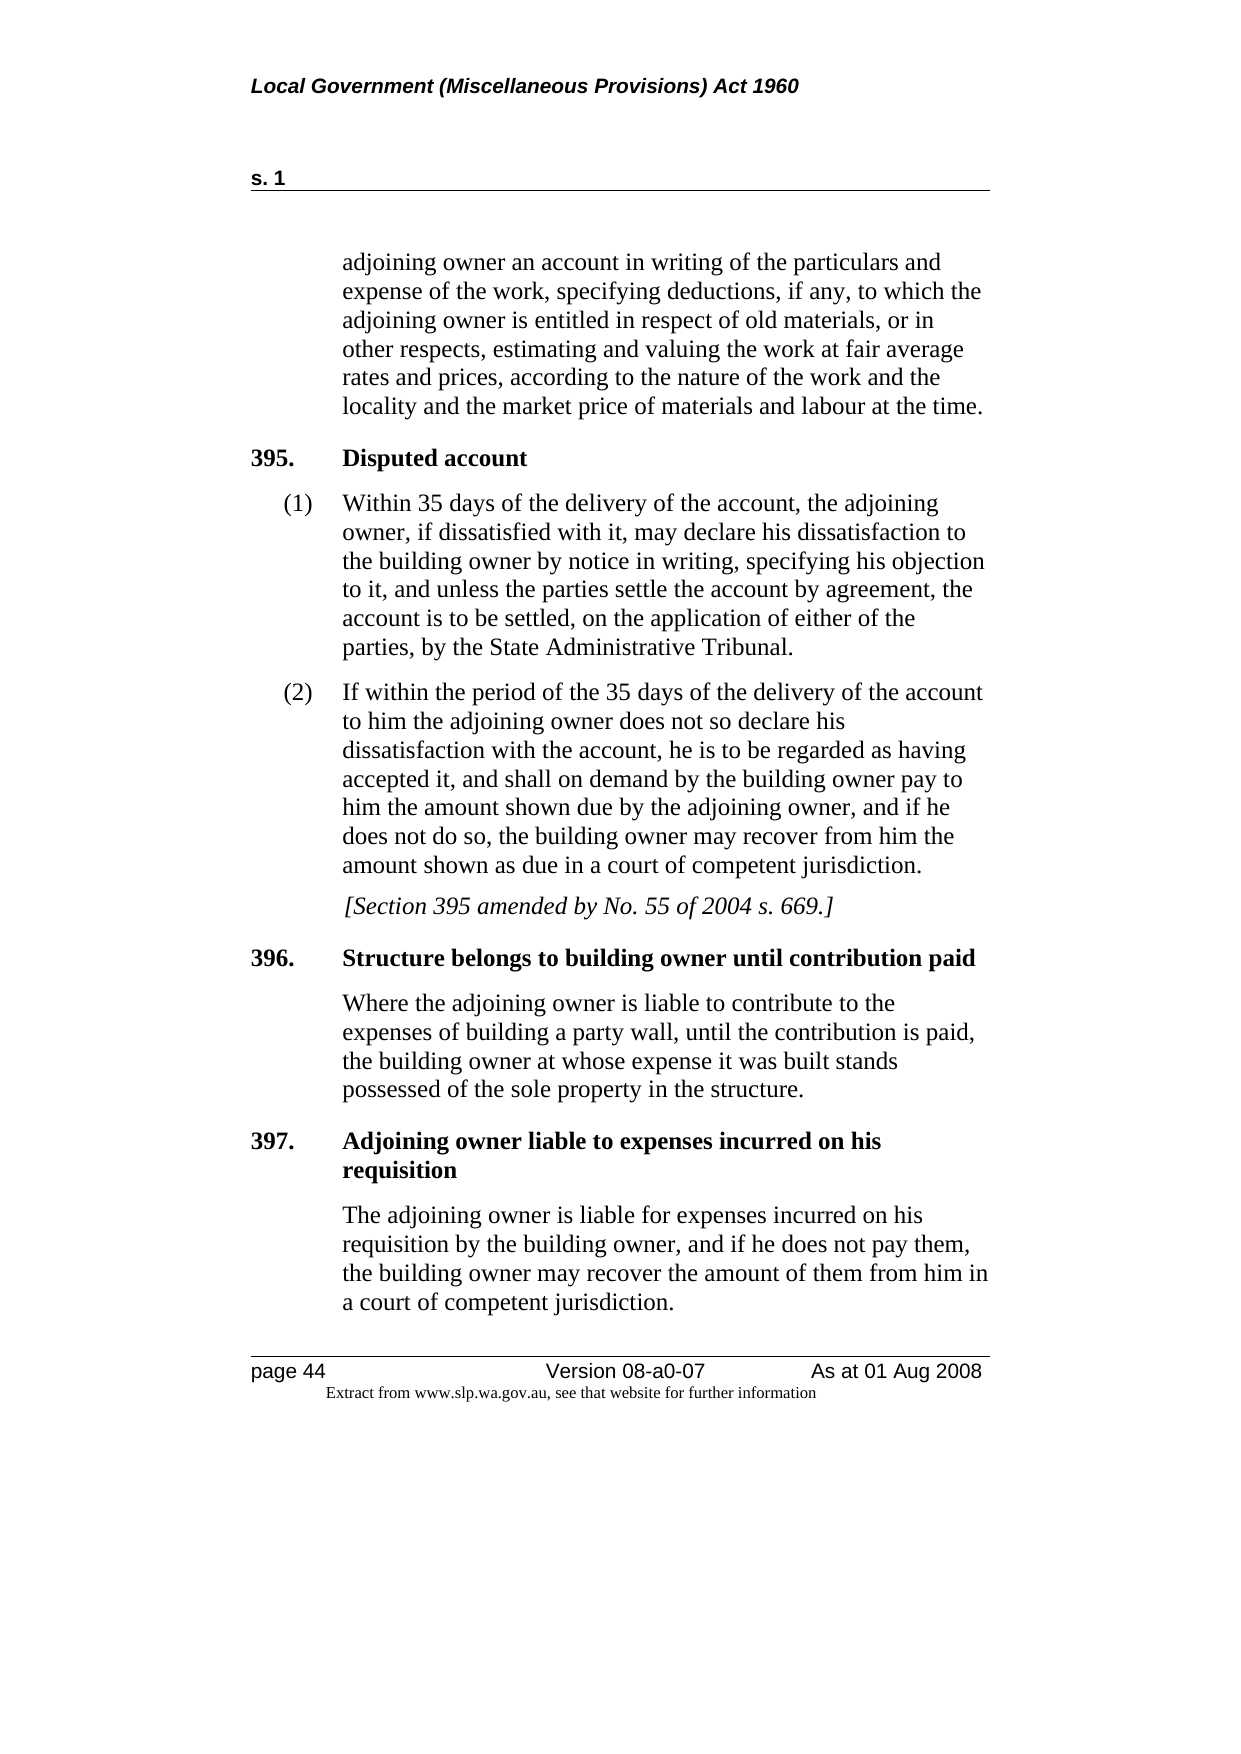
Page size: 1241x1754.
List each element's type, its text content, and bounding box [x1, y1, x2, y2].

text The adjoining owner is liable for expenses incurred on his requisition by the building owner, and if he does not pay them, the building owner may recover the amount of them from him in a court of competent jurisdiction. [251, 1200, 990, 1315]
text (1) Within 35 days of the delivery of the account, the adjoining owner, if dissatisfied with it, may declare his dissatisfaction to the building owner by notice in writing, specifying his objection to it, and unless the parties settle the account by agreement, the account is to be settled, on the application of either of the parties, by the State Administrative Tribunal. [251, 488, 990, 661]
subtitle 395. Disputed account [251, 443, 990, 472]
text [251, 247, 990, 420]
text [Section 395 amended by No. 55 of 2004 s. 669.] [251, 891, 990, 920]
subtitle 397. Adjoining owner liable to expenses incurred on his requisition [251, 1126, 990, 1184]
text Where the adjoining owner is liable to contribute to the expenses of building a party wall, until the contribution is paid, the building owner at whose expense it was built stands possessed of the sole property in the structure. [251, 988, 990, 1103]
subtitle 396. Structure belongs to building owner until contribution paid [251, 943, 990, 972]
text (2) If within the period of the 35 days of the delivery of the account to him the adjoining owner does not so declare his dissatisfaction with the account, he is to be regarded as having accepted it, and shall on demand by the building owner pay to him the amount shown due by the adjoining owner, and if he does not do so, the building owner may recover from him the amount shown as due in a court of competent jurisdiction. [251, 677, 990, 879]
